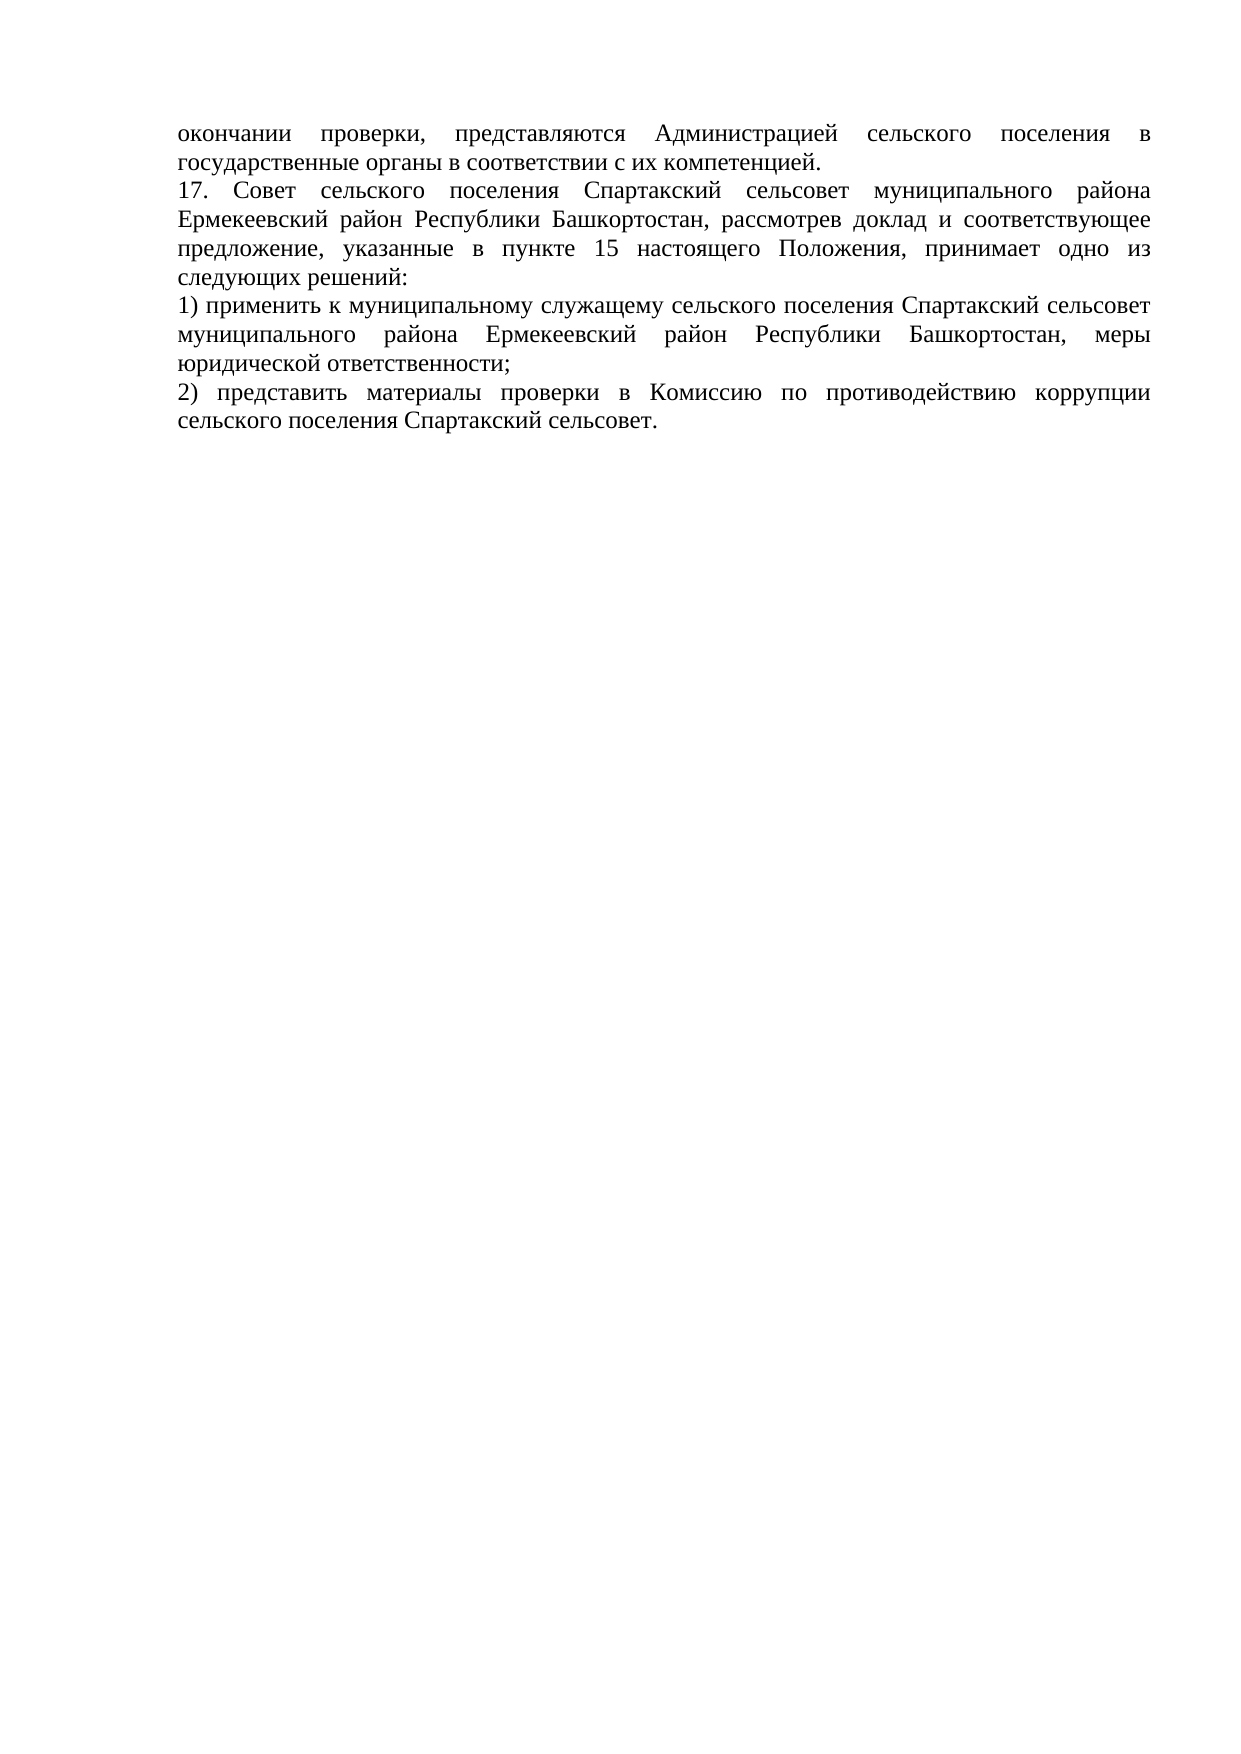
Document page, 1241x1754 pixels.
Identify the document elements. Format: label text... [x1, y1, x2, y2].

text 2) представить материалы проверки в Комиссию по противодействию коррупции сельского поселения Спартакский сельсовет. [177, 377, 1152, 434]
text 17. Совет сельского поселения Спартакский сельсовет муниципального района Ермекеевский район Республики Башкортостан, рассмотрев доклад и соответствующее предложение, указанные в пункте 15 настоящего Положения, принимает одно из следующих решений: [177, 176, 1152, 291]
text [177, 118, 1152, 176]
text 1) применить к муниципальному служащему сельского поселения Спартакский сельсовет муниципального района Ермекеевский район Республики Башкортостан, меры юридической ответственности; [177, 291, 1152, 377]
